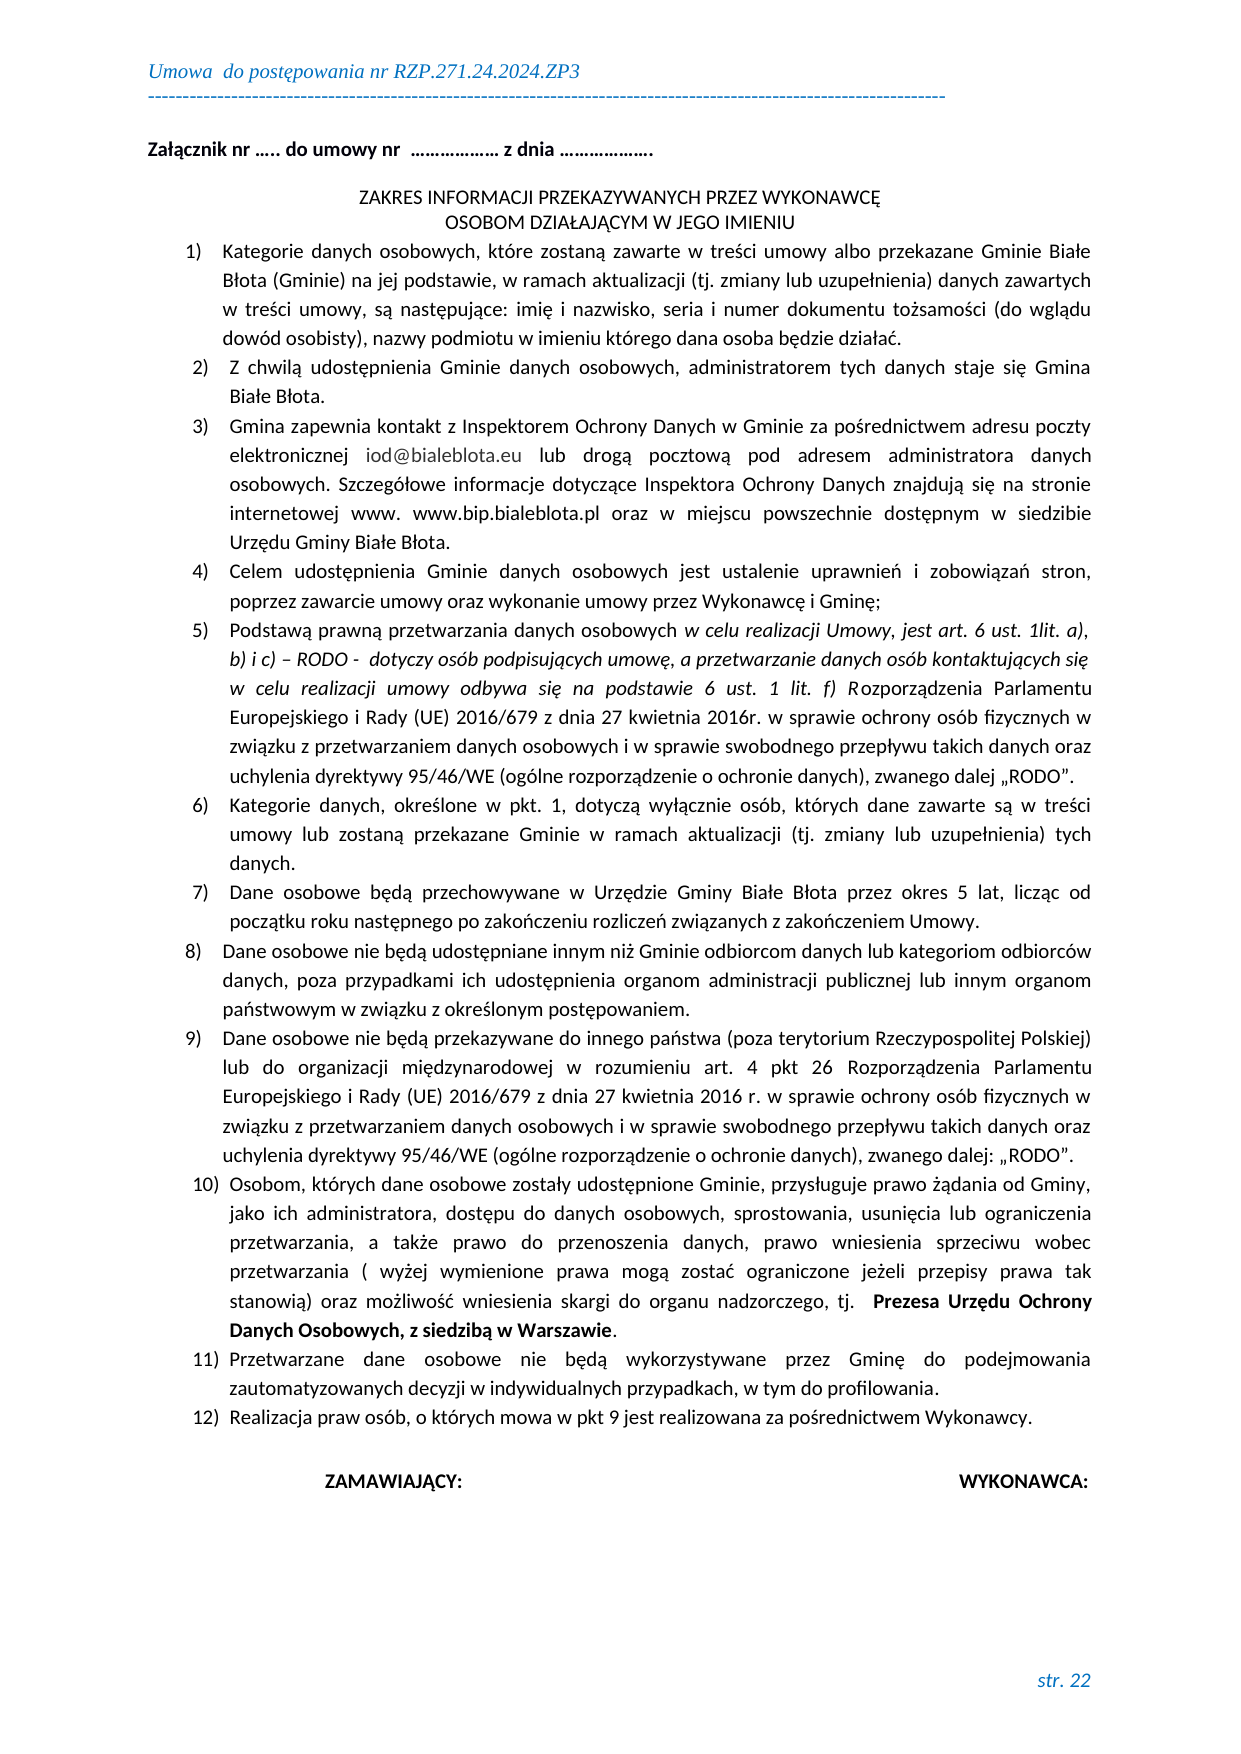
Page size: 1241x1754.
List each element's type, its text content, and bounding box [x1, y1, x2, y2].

list Dane osobowe nie będą przekazywane do innego państwa (poza terytorium Rzeczypospolitej Polskiej) lub do organizacji międzynarodowej w rozumieniu art. 4 pkt 26 Rozporządzenia Parlamentu Europejskiego i Rady (UE) 2016/679 z dnia 27 kwietnia 2016 r. w sprawie ochrony osób fizycznych w związku z przetwarzaniem danych osobowych i w sprawie swobodnego przepływu takich danych oraz uchylenia dyrektywy 95/46/WE (ogólne rozporządzenie o ochronie danych), zwanego dalej: „RODO”. [185, 1022, 1092, 1168]
text OSOBOM DZIAŁAJĄCYM W JEGO IMIENIU [148, 209, 1092, 235]
text Załącznik nr ….. do umowy nr ……………… z dnia ………………. [148, 136, 1092, 161]
list Z chwilą udostępnienia Gminie danych osobowych, administratorem tych danych staje się Gmina Białe Błota. [192, 351, 1092, 410]
list Kategorie danych, określone w pkt. 1, dotyczą wyłącznie osób, których dane zawarte są w treści umowy lub zostaną przekazane Gminie w ramach aktualizacji (tj. zmiany lub uzupełnienia) tych danych. [192, 789, 1092, 876]
list Osobom, których dane osobowe zostały udostępnione Gminie, przysługuje prawo żądania od Gminy, jako ich administratora, dostępu do danych osobowych, sprostowania, usunięcia lub ograniczenia przetwarzania, a także prawo do przenoszenia danych, prawo wniesienia sprzeciwu wobec przetwarzania ( wyżej wymienione prawa mogą zostać ograniczone jeżeli przepisy prawa tak stanowią) oraz możliwość wniesienia skargi do organu nadzorczego, tj. Prezesa Urzędu Ochrony Danych Osobowych, z siedzibą w Warszawie. [192, 1168, 1092, 1343]
text ZAKRES INFORMACJI PRZEKAZYWANYCH PRZEZ WYKONAWCĘ [148, 184, 1092, 209]
list Podstawą prawną przetwarzania danych osobowych w celu realizacji Umowy, jest art. 6 ust. 1lit. a), b) i c) – RODO - dotyczy osób podpisujących umowę, a przetwarzanie danych osób kontaktujących się w celu realizacji umowy odbywa się na podstawie 6 ust. 1 lit. f) Rozporządzenia Parlamentu Europejskiego i Rady (UE) 2016/679 z dnia 27 kwietnia 2016r. w sprawie ochrony osób fizycznych w związku z przetwarzaniem danych osobowych i w sprawie swobodnego przepływu takich danych oraz uchylenia dyrektywy 95/46/WE (ogólne rozporządzenie o ochronie danych), zwanego dalej „RODO”. [192, 614, 1092, 789]
list Kategorie danych osobowych, które zostaną zawarte w treści umowy albo przekazane Gminie Białe Błota (Gminie) na jej podstawie, w ramach aktualizacji (tj. zmiany lub uzupełnienia) danych zawartych w treści umowy, są następujące: imię i nazwisko, seria i numer dokumentu tożsamości (do wglądu dowód osobisty), nazwy podmiotu w imieniu którego dana osoba będzie działać. [185, 235, 1092, 351]
list Gmina zapewnia kontakt z Inspektorem Ochrony Danych w Gminie za pośrednictwem adresu poczty elektronicznej iod@bialeblota.eu lub drogą pocztową pod adresem administratora danych osobowych. Szczegółowe informacje dotyczące Inspektora Ochrony Danych znajdują się na stronie internetowej www. www.bip.bialeblota.pl oraz w miejscu powszechnie dostępnym w siedzibie Urzędu Gminy Białe Błota. [192, 410, 1092, 556]
list Celem udostępnienia Gminie danych osobowych jest ustalenie uprawnień i zobowiązań stron, poprzez zawarcie umowy oraz wykonanie umowy przez Wykonawcę i Gminę; [192, 556, 1092, 614]
list Realizacja praw osób, o których mowa w pkt 9 jest realizowana za pośrednictwem Wykonawcy. [192, 1401, 1092, 1431]
list Przetwarzane dane osobowe nie będą wykorzystywane przez Gminę do podejmowania zautomatyzowanych decyzji w indywidualnych przypadkach, w tym do profilowania. [192, 1343, 1092, 1401]
list Dane osobowe będą przechowywane w Urzędzie Gminy Białe Błota przez okres 5 lat, licząc od początku roku następnego po zakończeniu rozliczeń związanych z zakończeniem Umowy. [192, 876, 1092, 935]
text ZAMAWIAJĄCY: WYKONAWCA: [148, 1469, 1093, 1494]
list Dane osobowe nie będą udostępniane innym niż Gminie odbiorcom danych lub kategoriom odbiorców danych, poza przypadkami ich udostępnienia organom administracji publicznej lub innym organom państwowym w związku z określonym postępowaniem. [185, 935, 1092, 1022]
